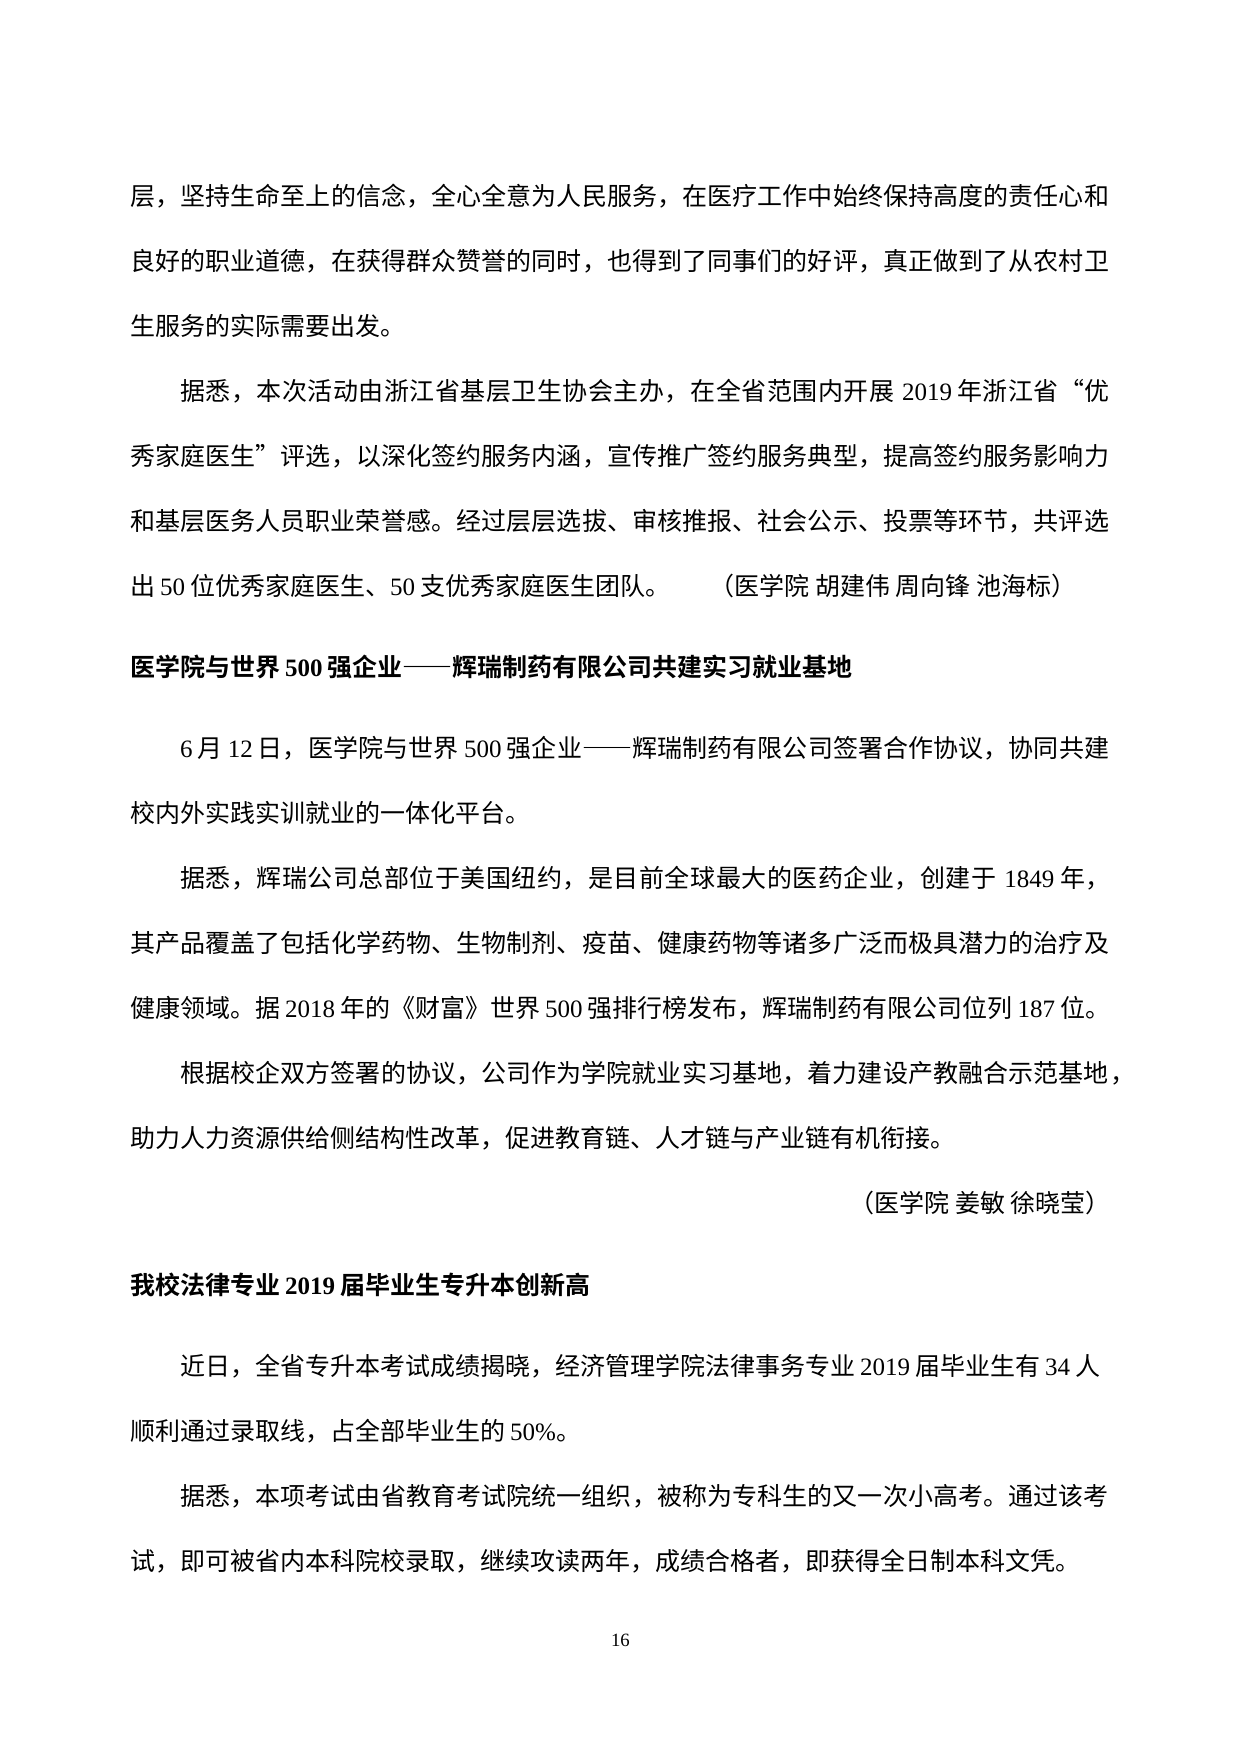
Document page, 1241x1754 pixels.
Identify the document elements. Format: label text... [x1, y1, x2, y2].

text 根据校企双方签署的协议，公司作为学院就业实习基地，着力建设产教融合示范基地，助力人力资源供给侧结构性改革，促进教育链、人才链与产业链有机衔接。 [130, 1039, 1110, 1169]
text 顺利通过录取线，占全部毕业生的50%。 [130, 1397, 1110, 1462]
text 据悉，辉瑞公司总部位于美国纽约，是目前全球最大的医药企业，创建于1849年，其产品覆盖了包括化学药物、生物制剂、疫苗、健康药物等诸多广泛而极具潜力的治疗及健康领域。据2018年的《财富》世界500强排行榜发布，辉瑞制药有限公司位列187位。 [130, 844, 1110, 1039]
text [130, 162, 1110, 357]
text 我校法律专业2019届毕业生专升本创新高 [130, 1251, 1110, 1316]
text 据悉，本次活动由浙江省基层卫生协会主办，在全省范围内开展2019年浙江省“优秀家庭医生”评选，以深化签约服务内涵，宣传推广签约服务典型，提高签约服务影响力和基层医务人员职业荣誉感。经过层层选拔、审核推报、社会公示、投票等环节，共评选出50位优秀家庭医生、50支优秀家庭医生团队。 （医学院 胡建伟 周向锋 池海标） [130, 357, 1110, 617]
text 近日，全省专升本考试成绩揭晓，经济管理学院法律事务专业2019届毕业生有34人 [130, 1332, 1110, 1397]
text 据悉，本项考试由省教育考试院统一组织，被称为专科生的又一次小高考。通过该考试，即可被省内本科院校录取，继续攻读两年，成绩合格者，即获得全日制本科文凭。 [130, 1462, 1110, 1592]
text 医学院与世界500强企业——辉瑞制药有限公司共建实习就业基地 [130, 633, 1110, 698]
text （医学院 姜敏 徐晓莹） [130, 1169, 1110, 1234]
text 6月12日，医学院与世界500强企业——辉瑞制药有限公司签署合作协议，协同共建校内外实践实训就业的一体化平台。 [130, 714, 1110, 844]
